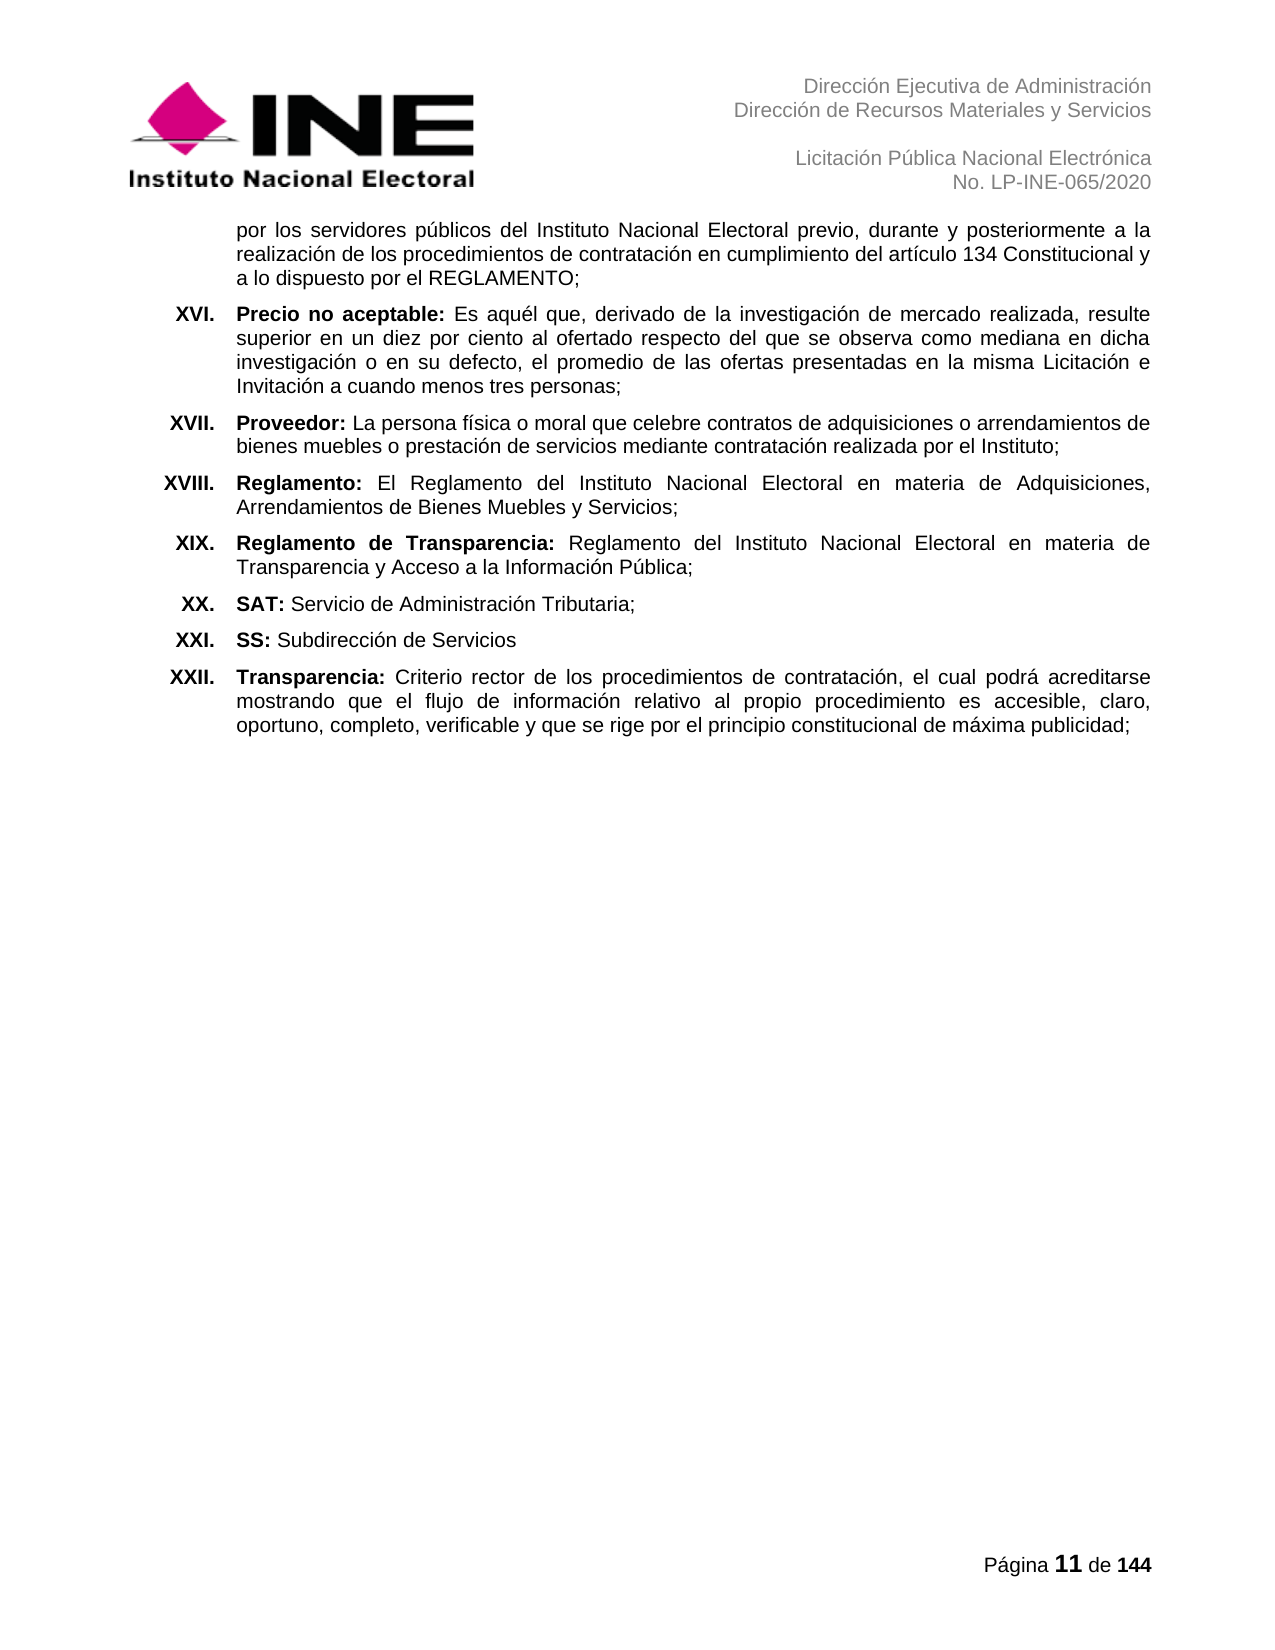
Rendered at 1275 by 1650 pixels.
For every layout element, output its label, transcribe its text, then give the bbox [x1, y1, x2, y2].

list Reglamento: El Reglamento del Instituto Nacional Electoral en materia de Adquisiciones, Arrendamientos de Bienes Muebles y Servicios; [215, 471, 1152, 519]
list Proveedor: La persona física o moral que celebre contratos de adquisiciones o arrendamientos de bienes muebles o prestación de servicios mediante contratación realizada por el Instituto; [215, 410, 1152, 458]
list SAT: Servicio de Administración Tributaria; [215, 592, 1152, 616]
picture [129, 82, 474, 187]
list Precio no aceptable: Es aquél que, derivado de la investigación de mercado realizada, resulte superior en un diez por ciento al ofertado respecto del que se observa como mediana en dicha investigación o en su defecto, el promedio de las ofertas presentadas en la misma Licitación e Invitación a cuando menos tres personas; [215, 302, 1152, 398]
list Reglamento de Transparencia: Reglamento del Instituto Nacional Electoral en materia de Transparencia y Acceso a la Información Pública; [215, 531, 1152, 579]
list Transparencia: Criterio rector de los procedimientos de contratación, el cual podrá acreditarse mostrando que el flujo de información relativo al propio procedimiento es accesible, claro, oportuno, completo, verificable y que se rige por el principio constitucional de máxima publicidad; [215, 664, 1152, 736]
list SS: Subdirección de Servicios [215, 628, 1152, 652]
